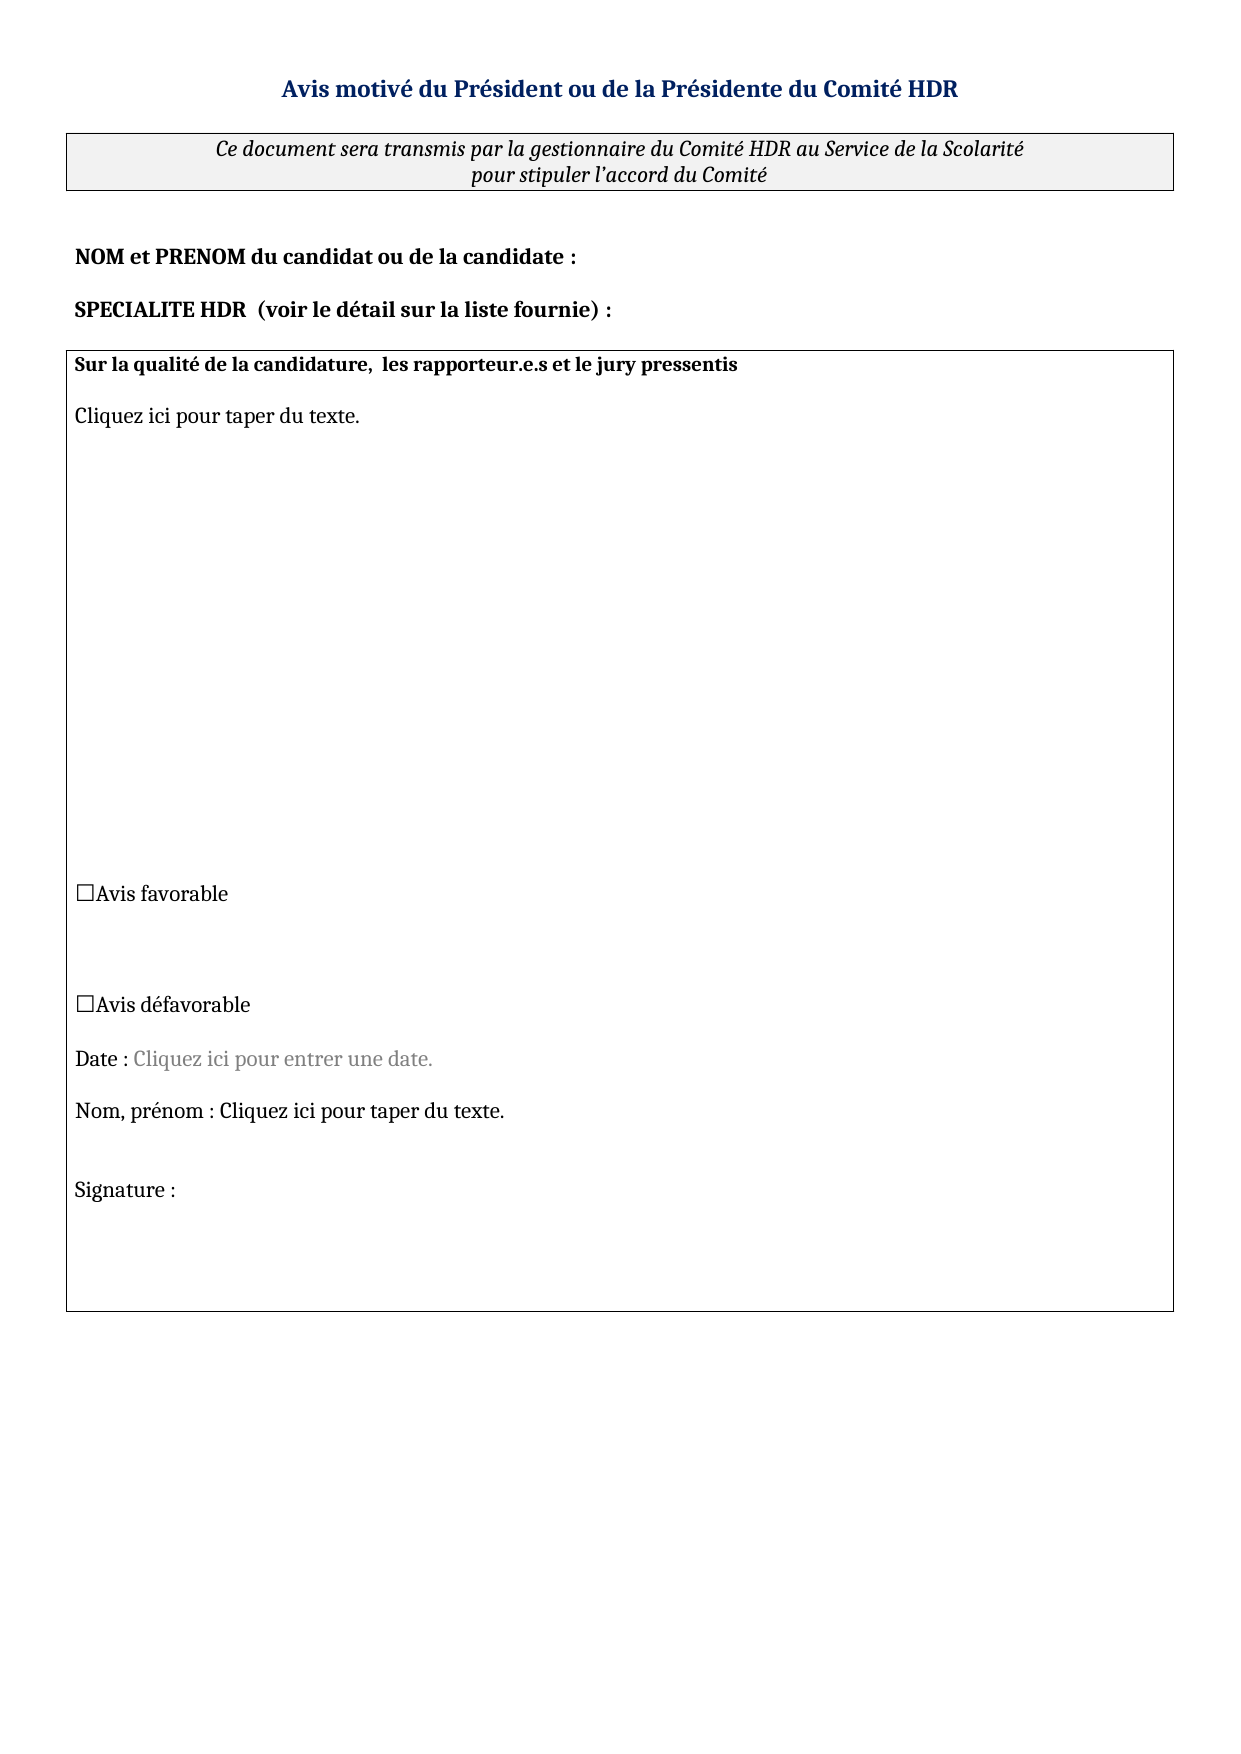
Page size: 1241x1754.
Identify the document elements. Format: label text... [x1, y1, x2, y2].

text Date : [75, 1045, 1165, 1072]
text Avis défavorable [75, 988, 1165, 1019]
text SPECIALITE HDR (voir le détail sur la liste fournie) : [75, 297, 1165, 323]
text Nom, prénom : [75, 1098, 1165, 1124]
text Avis favorable [75, 877, 1165, 909]
text Sur la qualité de la candidature, les rapporteur.e.s et le jury pressentis [67, 351, 1173, 377]
text pour stipuler l’accord du Comité [67, 159, 1173, 190]
text Signature : [75, 1177, 1165, 1203]
text NOM et PRENOM du candidat ou de la candidate : [75, 244, 1165, 271]
text Ce document sera transmis par la gestionnaire du Comité HDR au Service de la Scolarité [67, 134, 1173, 159]
text Avis motivé du Président ou de la Présidente du Comité HDR [75, 75, 1165, 104]
